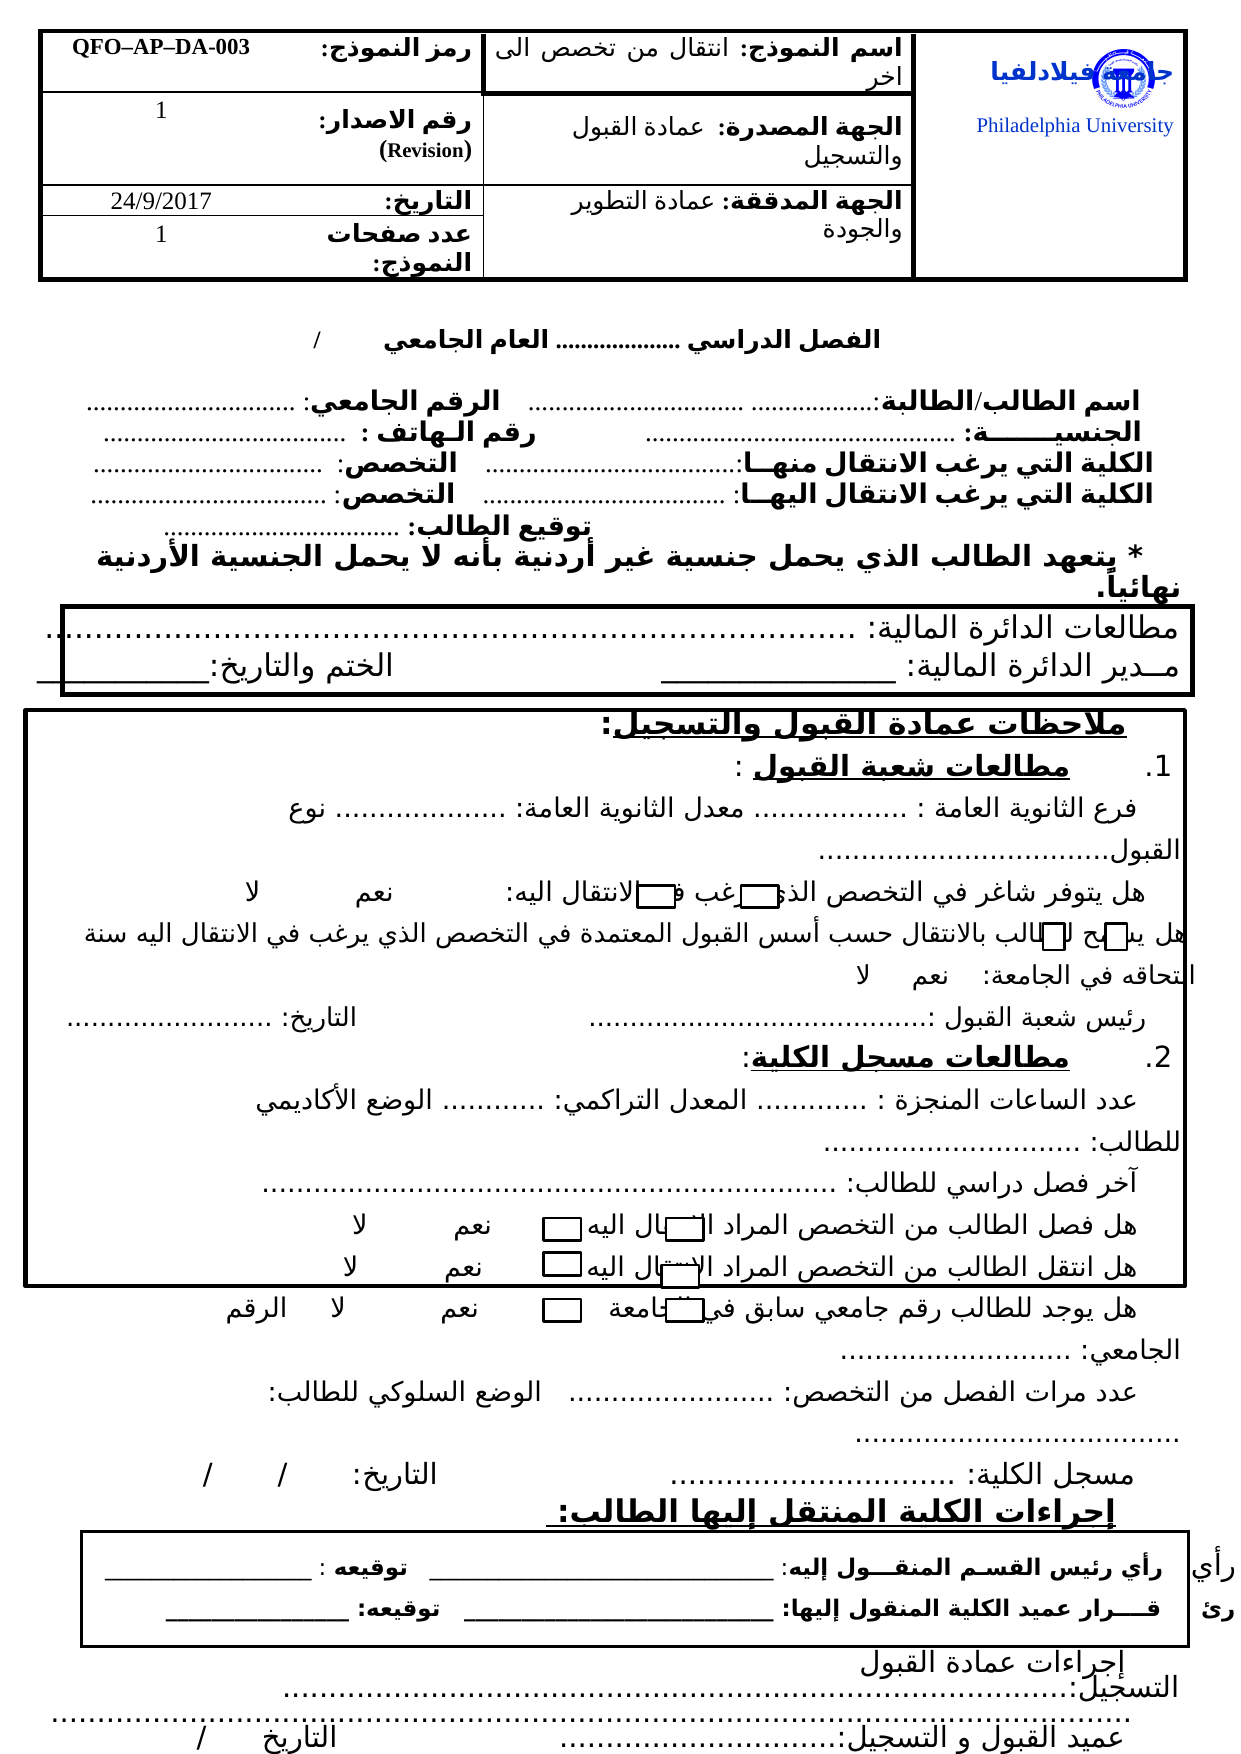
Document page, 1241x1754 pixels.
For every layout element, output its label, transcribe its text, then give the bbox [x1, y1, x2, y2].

text ملاحظات عمادة القبول والتسجيل: [44, 712, 1181, 743]
text إجراءات الكلية المنتقل إليها الطالب: [44, 1493, 1181, 1530]
table_cell الجهة المصدرة: عمادة القبول والتسجيل [484, 96, 911, 184]
table_cell 1 [43, 216, 282, 277]
text الكلية التي يرغب الانتقال اليهــا: .................................... التخصص: ................................... [44, 479, 1181, 510]
table_cell 1 [43, 93, 282, 184]
table_header QFO–AP–DA-003 [43, 33, 282, 91]
text * يتعهد الطالب الذي يحمل جنسية غير أردنية بأنه لا يحمل الجنسية الأردنية نهائياً. [44, 541, 1181, 604]
text هل يتوفر شاغر في التخصص الذي يرغب في الانتقال اليه: نعم لا [44, 868, 1181, 909]
text هل يوجد للطالب رقم جامعي سابق في الجامعة : نعم لا الرقم الجامعي: ........................... [44, 1288, 1181, 1368]
text هل فصل الطالب من التخصص المراد الانتقال اليه : نعم لا [44, 1201, 1181, 1243]
text عدد الساعات المنجزة : ............. المعدل التراكمي: ............ الوضع الأكاديمي للطالب: .............................. [44, 1076, 1181, 1159]
text عميد القبول و التسجيل:.............................. التاريخ / [44, 1727, 1044, 1752]
subtitle الفصل الدراسي .................... العام الجامعي / [0, 319, 1240, 356]
table_header مطالعات الدائرة المالية: .................................................................................. مــدير الدائرة المالية: _______________ الختم والتاريخ:___________ [65, 609, 1190, 692]
text عميد القبول و التسجيل:.............................. التاريخ / [1010, 1727, 1181, 1752]
table_cell التاريخ: [283, 186, 483, 214]
text مسجل الكلية: ............................... التاريخ: / / [44, 1451, 1181, 1493]
text آخر فصل دراسي للطالب: ................................................................... [44, 1159, 1181, 1201]
text اسم الطالب/الطالبة:.................. ................................ الرقم الجامعي: ............................... [44, 385, 1181, 416]
text رئيس شعبة القبول :......................................... التاريخ: ......................... [44, 993, 1181, 1034]
table_header جامعة فيلادلفيا Philadelphia University [916, 33, 1183, 277]
text فرع الثانوية العامة : .................. معدل الثانوية العامة: .................... نوع القبول.................................. [44, 784, 1181, 868]
table_header رأي رأي رئيس القسـم المنقـــول إليه: ______________________________ توقيعه : __________________ رئ قــــرار عميد الكلية المنقول إليها: ___________________________ توقيعه: ________________ [83, 1533, 1187, 1645]
text عدد مرات الفصل من التخصص: ........................ الوضع السلوكي للطالب: ...................................... [44, 1368, 1181, 1451]
text توقيع الطالب: ................................... [44, 510, 1181, 541]
table_header اسم النموذج: انتقال من تخصص الى اخر [486, 33, 914, 91]
table_cell عدد صفحات النموذج: [283, 216, 483, 277]
text هل يسمح للطالب بالانتقال حسب أسس القبول المعتمدة في التخصص الذي يرغب في الانتقال اليه سنة التحاقه في الجامعة: نعم لا [44, 909, 1183, 993]
text ..................................................................................................................... [44, 1702, 1181, 1727]
table_cell الجهة المدققة: عمادة التطوير والجودة [484, 186, 911, 277]
table_header رمز النموذج: [283, 33, 483, 91]
table_cell 24/9/2017 [43, 186, 282, 214]
list مطالعات شعبة القبول : [44, 743, 1144, 784]
subtitle الجنسيـــــــة: .............................................. رقم الـهاتف : .................................... [0, 416, 1162, 448]
text إجراءات عمادة القبول التسجيل:..................................................................................... [44, 1652, 1181, 1702]
text هل انتقل الطالب من التخصص المراد الانتقال اليه : نعم لا [44, 1243, 1181, 1284]
list مطالعات مسجل الكلية: [44, 1034, 1144, 1076]
table_cell رقم الاصدار: (Revision) [283, 93, 483, 184]
text الكلية التي يرغب الانتقال منهــا:..................................... التخصص: .................................. [44, 448, 1181, 479]
